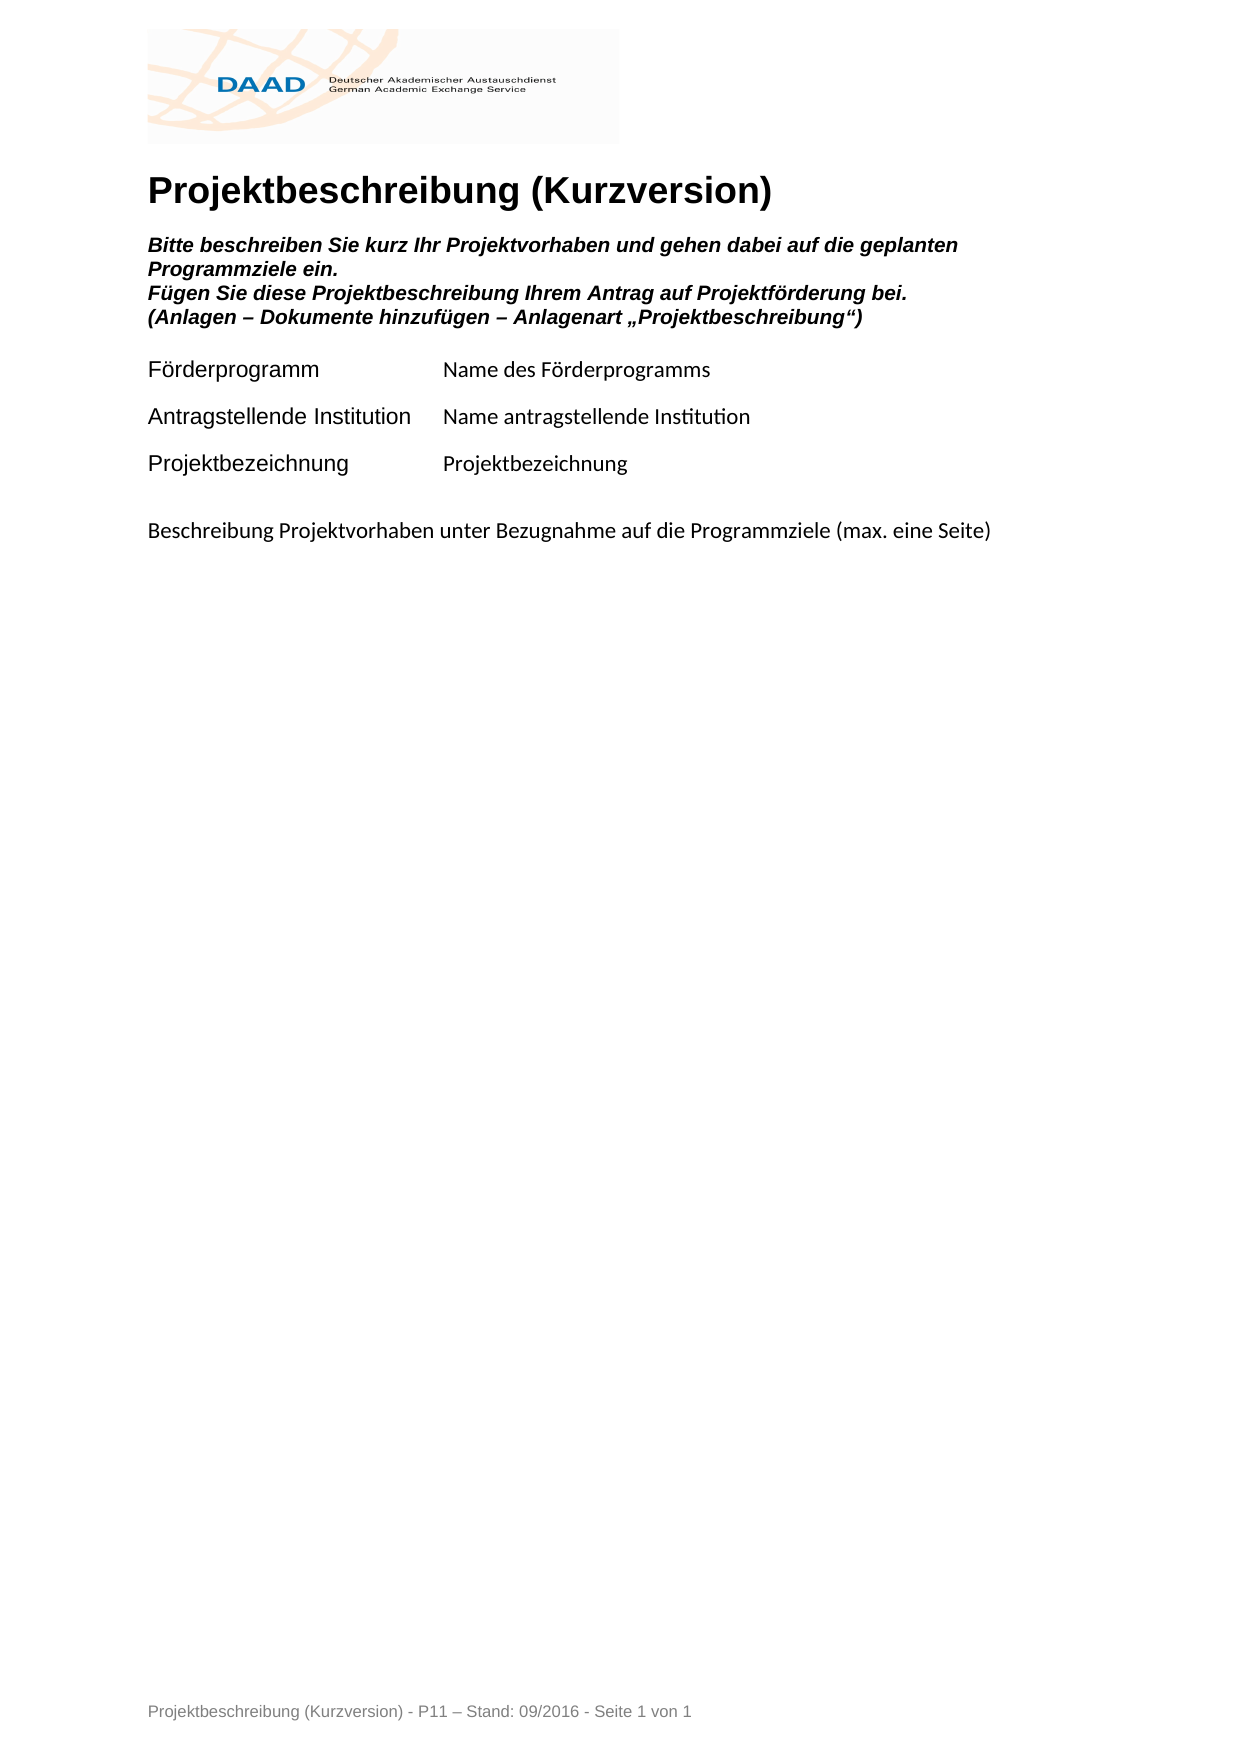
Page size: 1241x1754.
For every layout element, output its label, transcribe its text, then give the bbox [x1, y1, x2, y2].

text Projektbezeichnung [148, 449, 1093, 478]
text Bitte beschreiben Sie kurz Ihr Projektvorhaben und gehen dabei auf die geplanten Programmziele ein. [148, 233, 1093, 281]
text Antragstellende Institution [148, 402, 1093, 430]
text (Anlagen – Dokumente hinzufügen – Anlagenart „Projektbeschreibung“) [148, 305, 1093, 329]
text Förderprogramm [148, 355, 1093, 383]
text Projektbeschreibung (Kurzversion) [148, 168, 1093, 211]
text Fügen Sie diese Projektbeschreibung Ihrem Antrag auf Projektförderung bei. [148, 281, 1093, 305]
picture [147, 29, 620, 144]
